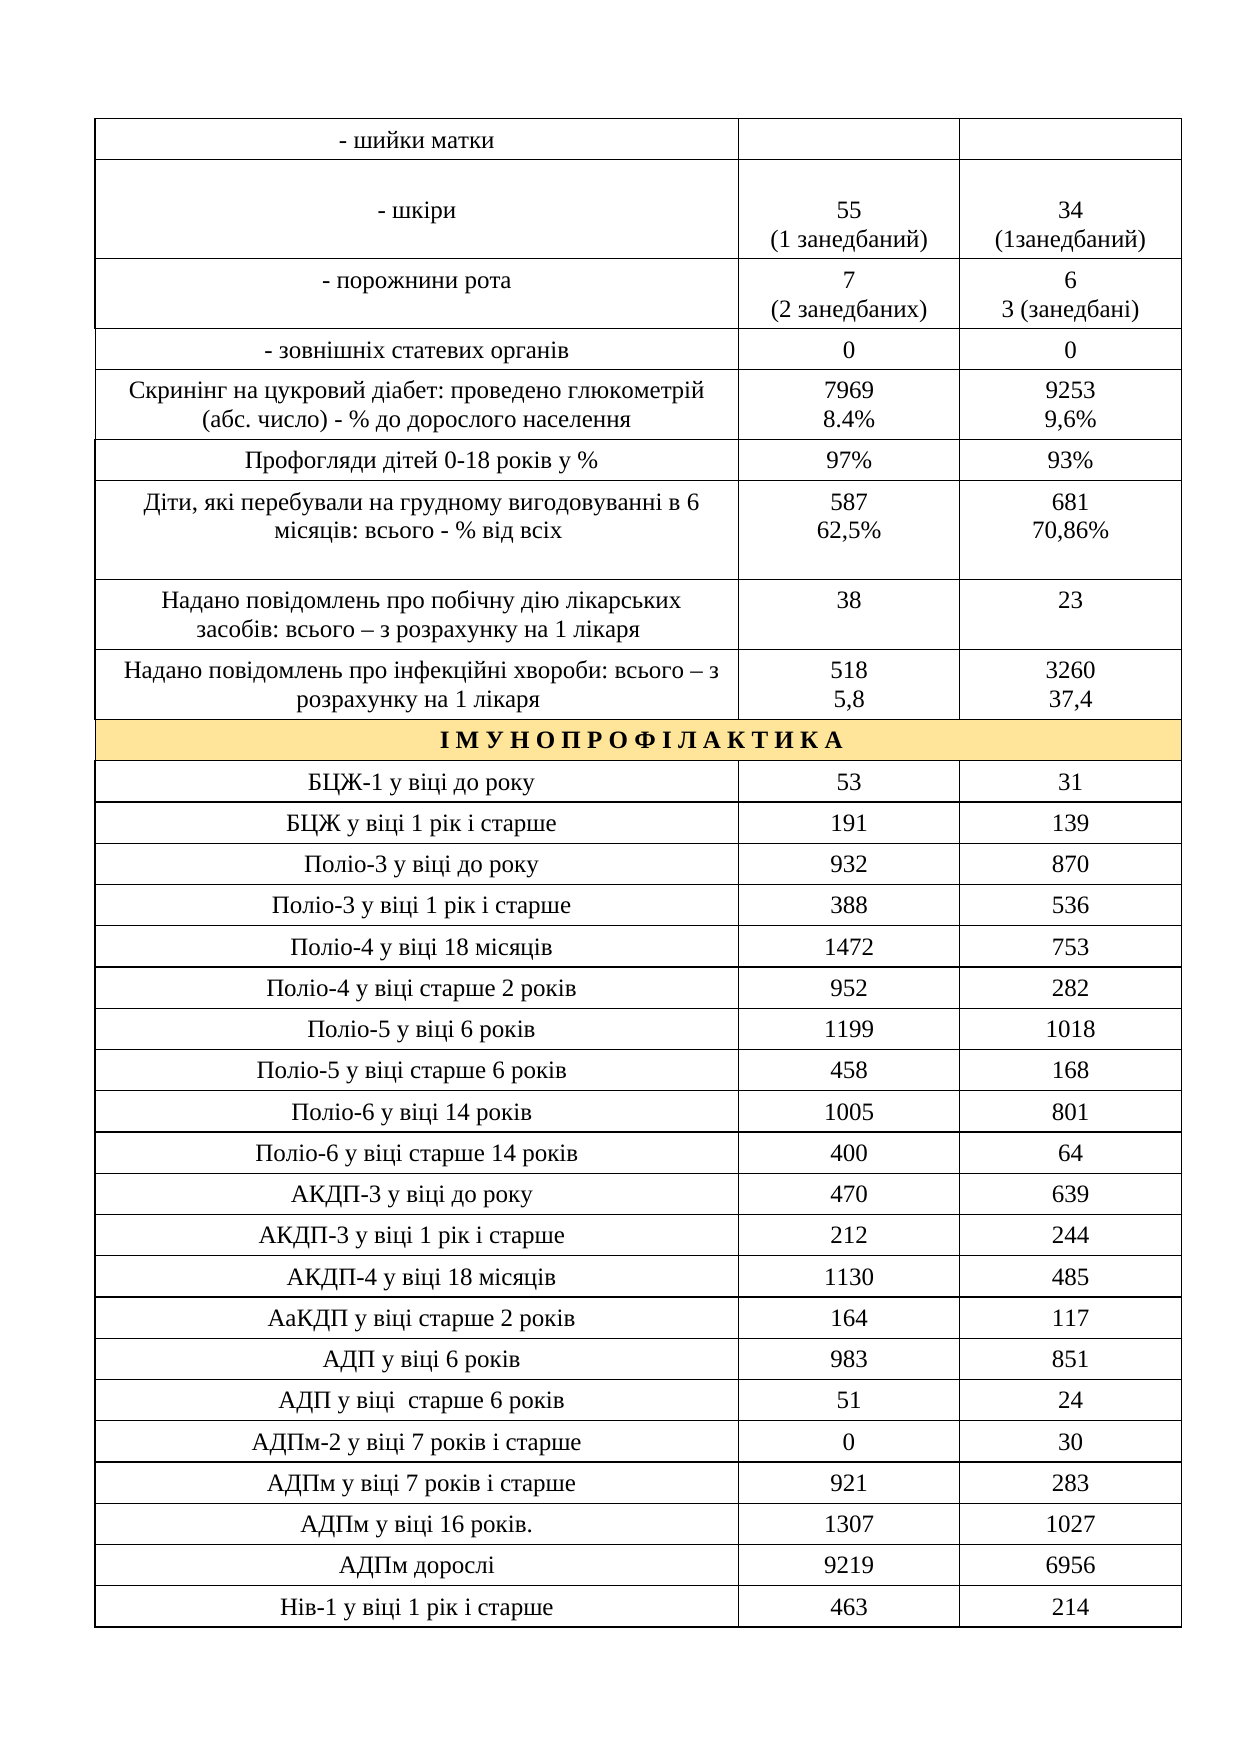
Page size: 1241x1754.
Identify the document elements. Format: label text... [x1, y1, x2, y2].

table_cell 7 (2 занедбаних) [739, 259, 959, 328]
table_cell АаКДП у віці старше 2 років [96, 1298, 738, 1338]
table_cell Поліо-5 у віці 6 років [96, 1009, 738, 1049]
table_cell Поліо-6 у віці старше 14 років [96, 1133, 738, 1173]
table_cell 93% [960, 440, 1181, 480]
table_cell АДПм у віці 7 років і старше [96, 1463, 738, 1503]
table_cell 212 [739, 1215, 959, 1255]
table_cell 168 [960, 1050, 1181, 1090]
table_cell АКДП-3 у віці 1 рік і старше [96, 1215, 738, 1255]
table_cell Надано повідомлень про інфекційні хвороби: всього – з розрахунку на 1 лікаря [96, 650, 738, 719]
table_cell 485 [960, 1256, 1181, 1296]
table_cell 6 3 (занедбані) [960, 259, 1181, 328]
table_cell 1307 [739, 1504, 959, 1544]
table_cell Нів-1 у віці 1 рік і старше [96, 1586, 738, 1626]
table_cell 458 [739, 1050, 959, 1090]
table_cell 536 [960, 885, 1181, 925]
table_cell Надано повідомлень про побічну дію лікарських засобів: всього – з розрахунку на 1 лікаря [96, 580, 738, 649]
table_cell 518 5,8 [739, 650, 959, 719]
table_cell Поліо-4 у віці 18 місяців [96, 926, 738, 966]
table_cell Діти, які перебували на грудному вигодовуванні в 6 місяців: всього - % від всіх [96, 481, 738, 579]
table_cell 3260 37,4 [960, 650, 1181, 719]
table_cell 470 [739, 1174, 959, 1214]
table_cell 53 [739, 761, 959, 801]
table_cell 388 [739, 885, 959, 925]
table_cell 587 62,5% [739, 481, 959, 579]
table_cell 753 [960, 926, 1181, 966]
table_cell Поліо-3 у віці 1 рік і старше [96, 885, 738, 925]
table_cell АДП у віці старше 6 років [96, 1380, 738, 1420]
table_cell [960, 119, 1181, 159]
table_cell 1027 [960, 1504, 1181, 1544]
table_cell - порожнини рота [96, 259, 738, 328]
table_cell 1018 [960, 1009, 1181, 1049]
table_cell 64 [960, 1133, 1181, 1173]
table_cell 1130 [739, 1256, 959, 1296]
table_cell 24 [960, 1380, 1181, 1420]
table_cell 139 [960, 803, 1181, 843]
table_cell 38 [739, 580, 959, 649]
table_cell 23 [960, 580, 1181, 649]
table_cell 0 [960, 329, 1181, 369]
table_cell 191 [739, 803, 959, 843]
table_cell 6956 [960, 1545, 1181, 1585]
table_cell - шкіри [96, 160, 738, 258]
table_cell 55 (1 занедбаний) [739, 160, 959, 258]
table_cell 870 [960, 844, 1181, 884]
table_cell Поліо-3 у віці до року [96, 844, 738, 884]
table_cell 34 (1занедбаний) [960, 160, 1181, 258]
table_cell АДПм у віці 16 років. [96, 1504, 738, 1544]
table_cell 801 [960, 1091, 1181, 1131]
table_cell 0 [739, 1421, 959, 1461]
table_cell 283 [960, 1463, 1181, 1503]
table_cell 214 [960, 1586, 1181, 1626]
table_cell 1199 [739, 1009, 959, 1049]
table_cell 117 [960, 1298, 1181, 1338]
table_cell - зовнішніх статевих органів [96, 329, 738, 369]
table_cell 0 [739, 329, 959, 369]
table_cell 282 [960, 968, 1181, 1008]
table_cell 952 [739, 968, 959, 1008]
table_cell Поліо-5 у віці старше 6 років [96, 1050, 738, 1090]
table_cell 9219 [739, 1545, 959, 1585]
table_cell Поліо-4 у віці старше 2 років [96, 968, 738, 1008]
table_cell 639 [960, 1174, 1181, 1214]
table_cell 164 [739, 1298, 959, 1338]
table_cell 463 [739, 1586, 959, 1626]
table_cell 9253 9,6% [960, 370, 1181, 439]
table_cell 400 [739, 1133, 959, 1173]
table_cell І М У Н О П Р О Ф І Л А К Т И К А [96, 720, 1181, 760]
table_cell АКДП-4 у віці 18 місяців [96, 1256, 738, 1296]
table_cell 7969 8.4% [739, 370, 959, 439]
table_cell 51 [739, 1380, 959, 1420]
table_cell БЦЖ у віці 1 рік і старше [96, 803, 738, 843]
table_cell БЦЖ-1 у віці до року [96, 761, 738, 801]
table_cell - шийки матки [96, 119, 738, 159]
table_cell Профогляди дітей 0-18 років у % [96, 440, 738, 480]
table_cell 30 [960, 1421, 1181, 1461]
table_cell АДПм дорослі [96, 1545, 738, 1585]
table_cell Скринінг на цукровий діабет: проведено глюкометрій (абс. число) - % до дорослого населення [96, 370, 738, 439]
table_cell 244 [960, 1215, 1181, 1255]
table_cell АДПм-2 у віці 7 років і старше [96, 1421, 738, 1461]
table_cell 97% [739, 440, 959, 480]
table_cell [739, 119, 959, 159]
table_cell 1472 [739, 926, 959, 966]
table_cell 31 [960, 761, 1181, 801]
table_cell 921 [739, 1463, 959, 1503]
table_cell АДП у віці 6 років [96, 1339, 738, 1379]
table_cell 983 [739, 1339, 959, 1379]
table_cell 932 [739, 844, 959, 884]
table_cell 1005 [739, 1091, 959, 1131]
table_cell АКДП-3 у віці до року [96, 1174, 738, 1214]
table_cell Поліо-6 у віці 14 років [96, 1091, 738, 1131]
table_cell 851 [960, 1339, 1181, 1379]
table_cell 681 70,86% [960, 481, 1181, 579]
